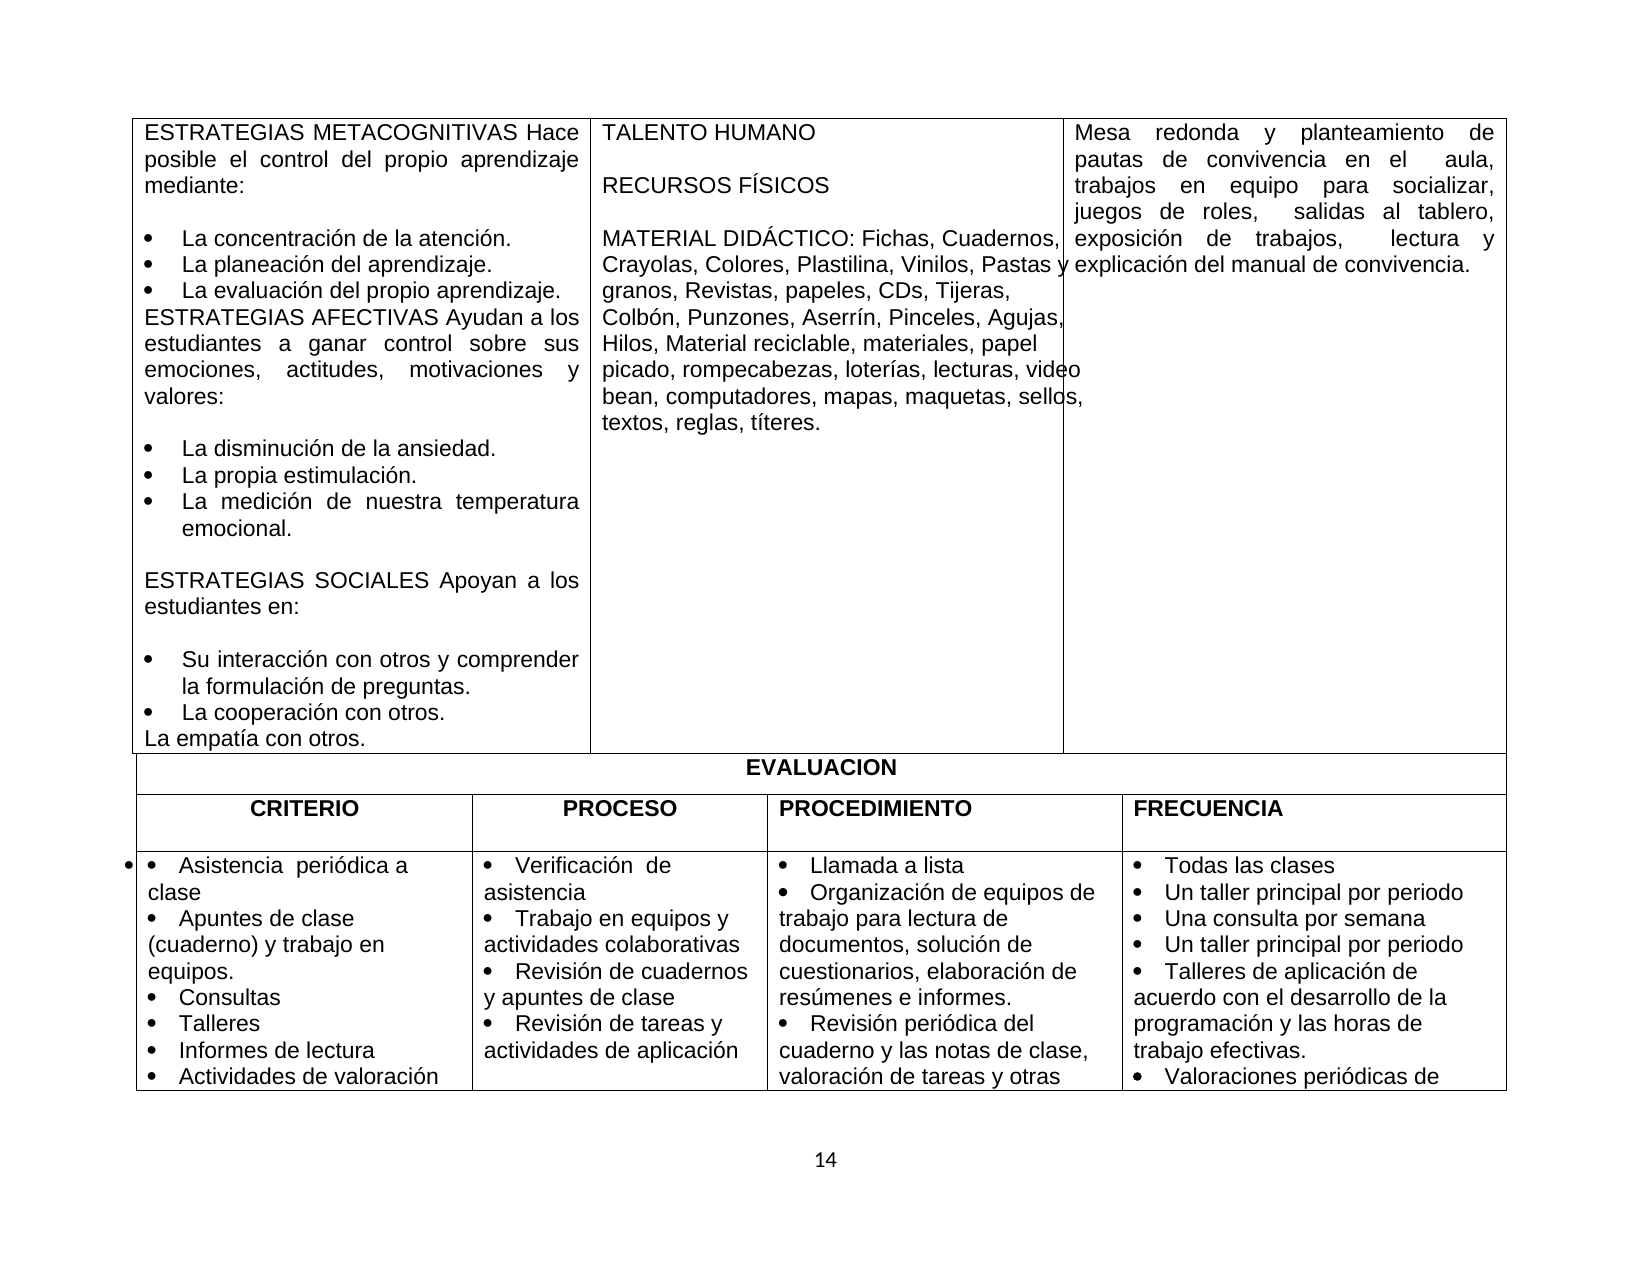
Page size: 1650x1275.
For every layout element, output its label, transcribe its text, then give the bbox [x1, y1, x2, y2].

table_cell ESTRATEGIAS METACOGNITIVAS Hace posible el control del propio aprendizaje mediante: La concentración de la atención. La planeación del aprendizaje. La evaluación del propio aprendizaje. ESTRATEGIAS AFECTIVAS Ayudan a los estudiantes a ganar control sobre sus emociones, actitudes, motivaciones y valores: La disminución de la ansiedad. La propia estimulación. La medición de nuestra temperatura emocional. ESTRATEGIAS SOCIALES Apoyan a los estudiantes en: Su interacción con otros y comprender la formulación de preguntas. La cooperación con otros. La empatía con otros. [133, 119, 590, 753]
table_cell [768, 852, 1122, 1089]
table_cell PROCESO [473, 795, 767, 851]
table_cell PROCEDIMIENTO [768, 795, 1122, 851]
table_cell EVALUACION [137, 754, 1506, 794]
table_cell FRECUENCIA [1123, 795, 1506, 851]
table_cell CRITERIO [137, 795, 472, 851]
table_cell Mesa redonda y planteamiento de pautas de convivencia en el aula, trabajos en equipo para socializar, juegos de roles, salidas al tablero, exposición de trabajos, lectura y explicación del manual de convivencia. [1064, 119, 1506, 753]
table_cell TALENTO HUMANO RECURSOS FÍSICOS MATERIAL DIDÁCTICO: Fichas, Cuadernos, Crayolas, Colores, Plastilina, Vinilos, Pastas y granos, Revistas, papeles, CDs, Tijeras, Colbón, Punzones, Aserrín, Pinceles, Agujas, Hilos, Material reciclable, materiales, papel picado, rompecabezas, loterías, lecturas, video bean, computadores, mapas, maquetas, sellos, textos, reglas, títeres. [591, 119, 1063, 753]
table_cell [137, 852, 472, 1089]
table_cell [473, 852, 767, 1089]
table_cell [1123, 852, 1506, 1089]
